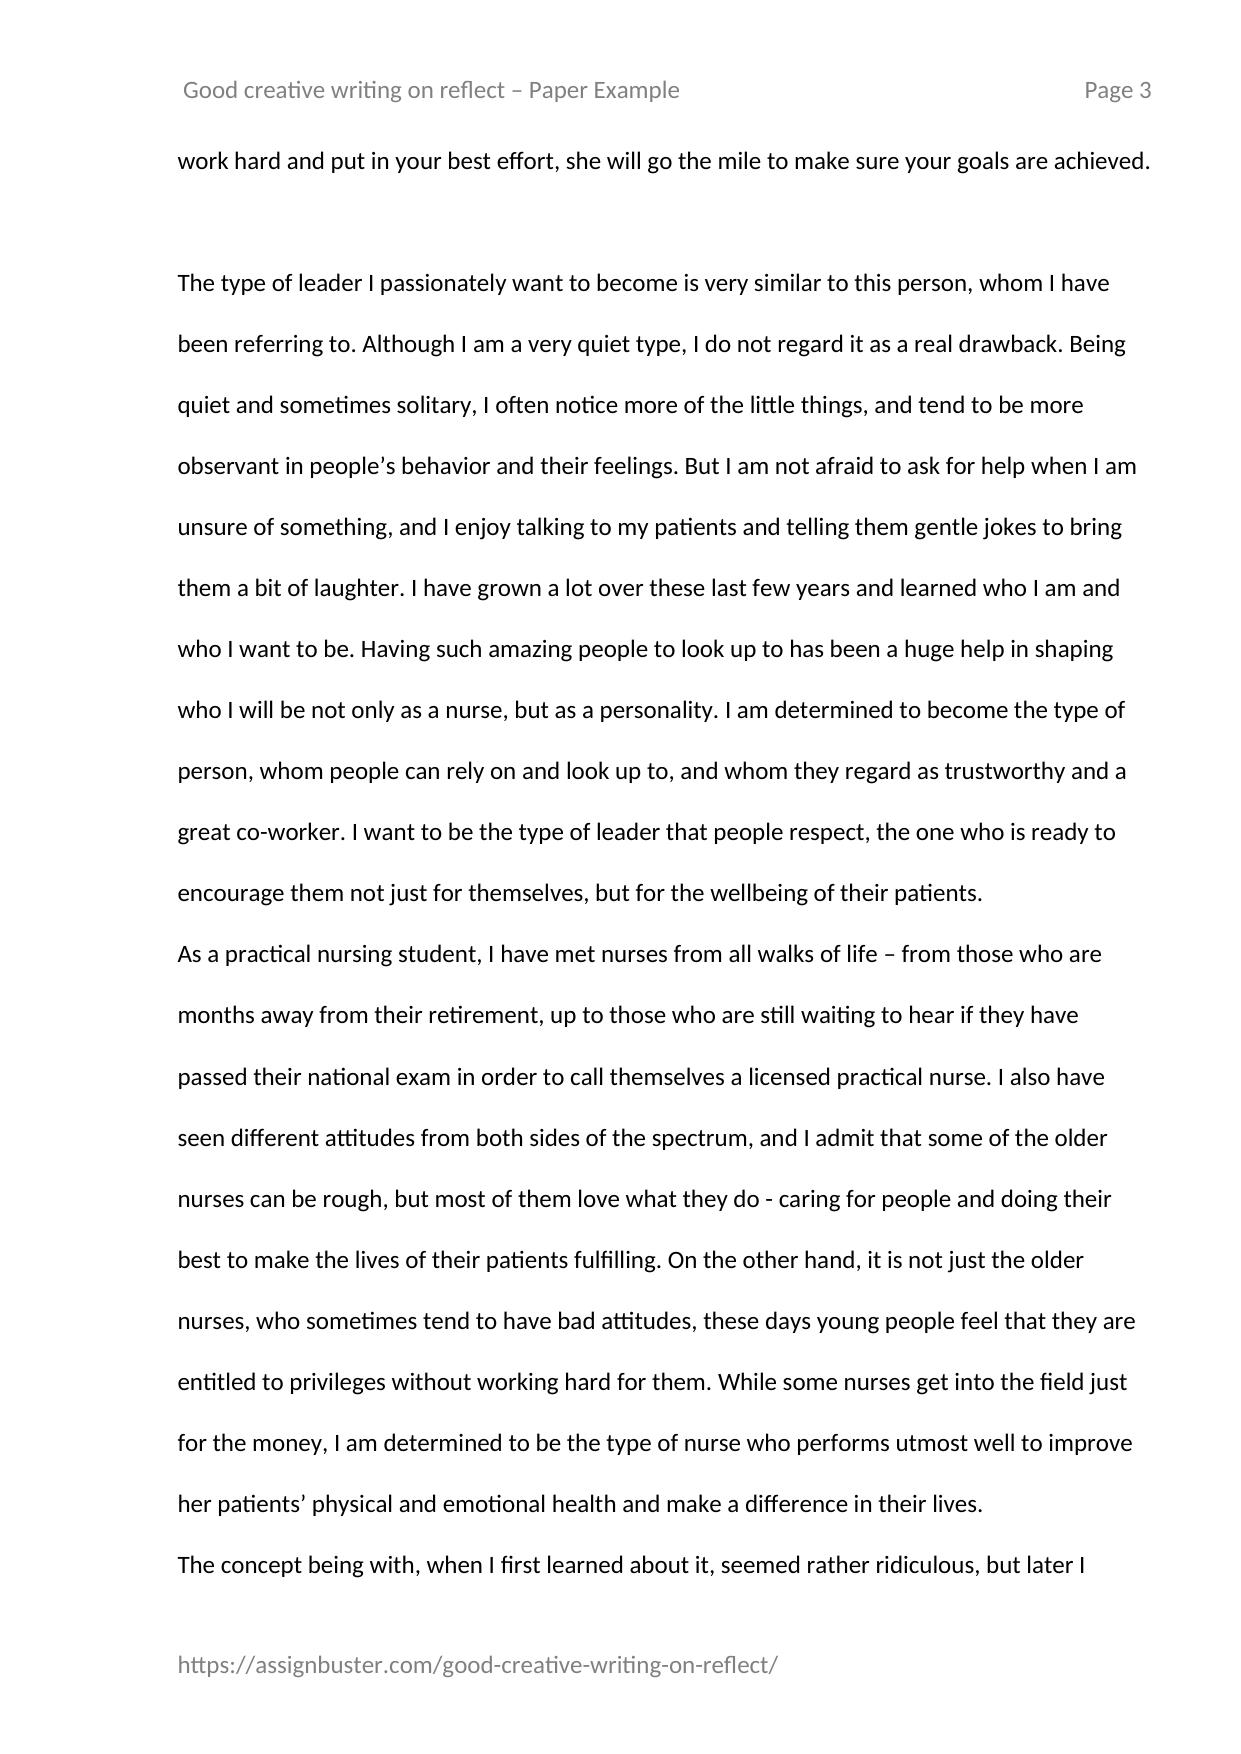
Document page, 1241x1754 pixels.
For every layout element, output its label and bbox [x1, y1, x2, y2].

text [177, 145, 1152, 1579]
